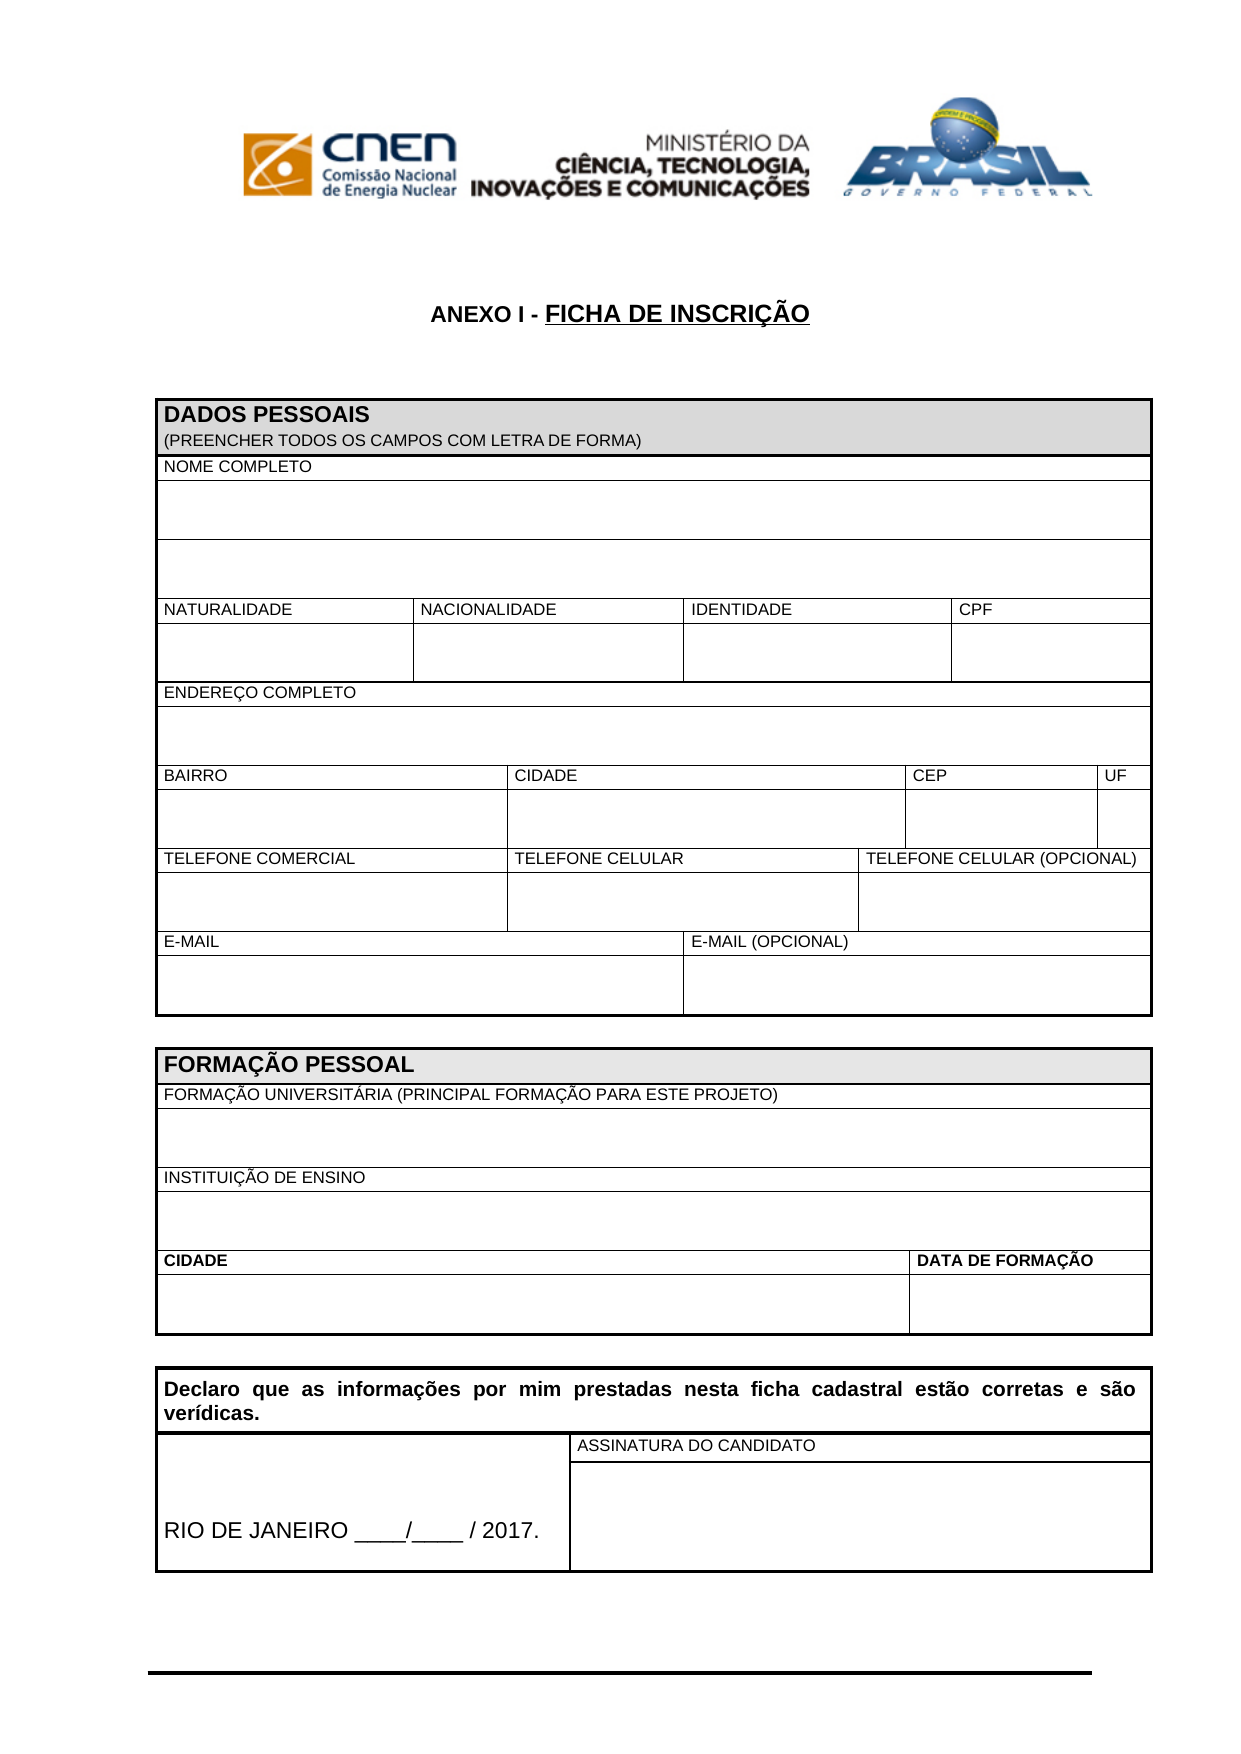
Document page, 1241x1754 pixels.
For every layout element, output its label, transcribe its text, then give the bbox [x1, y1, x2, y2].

table_cell [158, 707, 1150, 764]
table_cell UF [1098, 766, 1150, 789]
table_cell [158, 1109, 1150, 1167]
table_cell [508, 873, 858, 931]
table_cell BAIRRO [158, 766, 507, 789]
table_cell [158, 956, 683, 1014]
table_cell [508, 790, 905, 848]
table_cell E-MAIL [158, 932, 683, 955]
table_cell [158, 1192, 1150, 1250]
table_cell [571, 1463, 1150, 1570]
table_cell [158, 481, 1150, 539]
table_cell NACIONALIDADE [414, 599, 683, 622]
table_cell INSTITUIÇÃO DE ENSINO [158, 1168, 1150, 1191]
table_cell [906, 790, 1097, 848]
table_cell NOME COMPLETO [158, 457, 1150, 480]
table_cell NATURALIDADE [158, 599, 413, 622]
table_cell CEP [906, 766, 1097, 789]
table_cell IDENTIDADE [684, 599, 951, 622]
picture [228, 83, 1093, 212]
text ANEXO I - FICHA DE INSCRIÇÃO [148, 299, 1092, 327]
table_cell [158, 540, 1150, 598]
table_cell [952, 624, 1150, 681]
table_cell [859, 873, 1150, 931]
table_header FORMAÇÃO PESSOAL [158, 1050, 1150, 1083]
table_header Declaro que as informações por mim prestadas nesta ficha cadastral estão corretas e são verídicas. [158, 1370, 1150, 1431]
table_cell RIO DE JANEIRO ____/____ / 2017. [158, 1435, 569, 1570]
table_cell DATA DE FORMAÇÃO [910, 1251, 1150, 1274]
table_cell [684, 956, 1150, 1014]
table_cell CPF [952, 599, 1150, 622]
table_cell TELEFONE COMERCIAL [158, 849, 507, 872]
table_cell CIDADE [158, 1251, 909, 1274]
table_cell FORMAÇÃO UNIVERSITÁRIA (PRINCIPAL FORMAÇÃO PARA ESTE PROJETO) [158, 1085, 1150, 1108]
table_cell ASSINATURA DO CANDIDATO [571, 1435, 1150, 1461]
table_cell [158, 790, 507, 848]
table_cell [158, 873, 507, 931]
table_cell CIDADE [508, 766, 905, 789]
table_header DADOS PESSOAIS (PREENCHER TODOS OS CAMPOS COM LETRA DE FORMA) [158, 401, 1150, 454]
table_cell [684, 624, 951, 681]
table_cell [910, 1275, 1150, 1333]
table_cell [414, 624, 683, 681]
table_cell ENDEREÇO COMPLETO [158, 683, 1150, 706]
table_cell E-MAIL (OPCIONAL) [684, 932, 1150, 955]
table_cell [158, 1275, 909, 1333]
table_cell [158, 624, 413, 681]
table_cell [1098, 790, 1150, 848]
table_cell TELEFONE CELULAR [508, 849, 858, 872]
table_cell TELEFONE CELULAR (OPCIONAL) [859, 849, 1150, 872]
